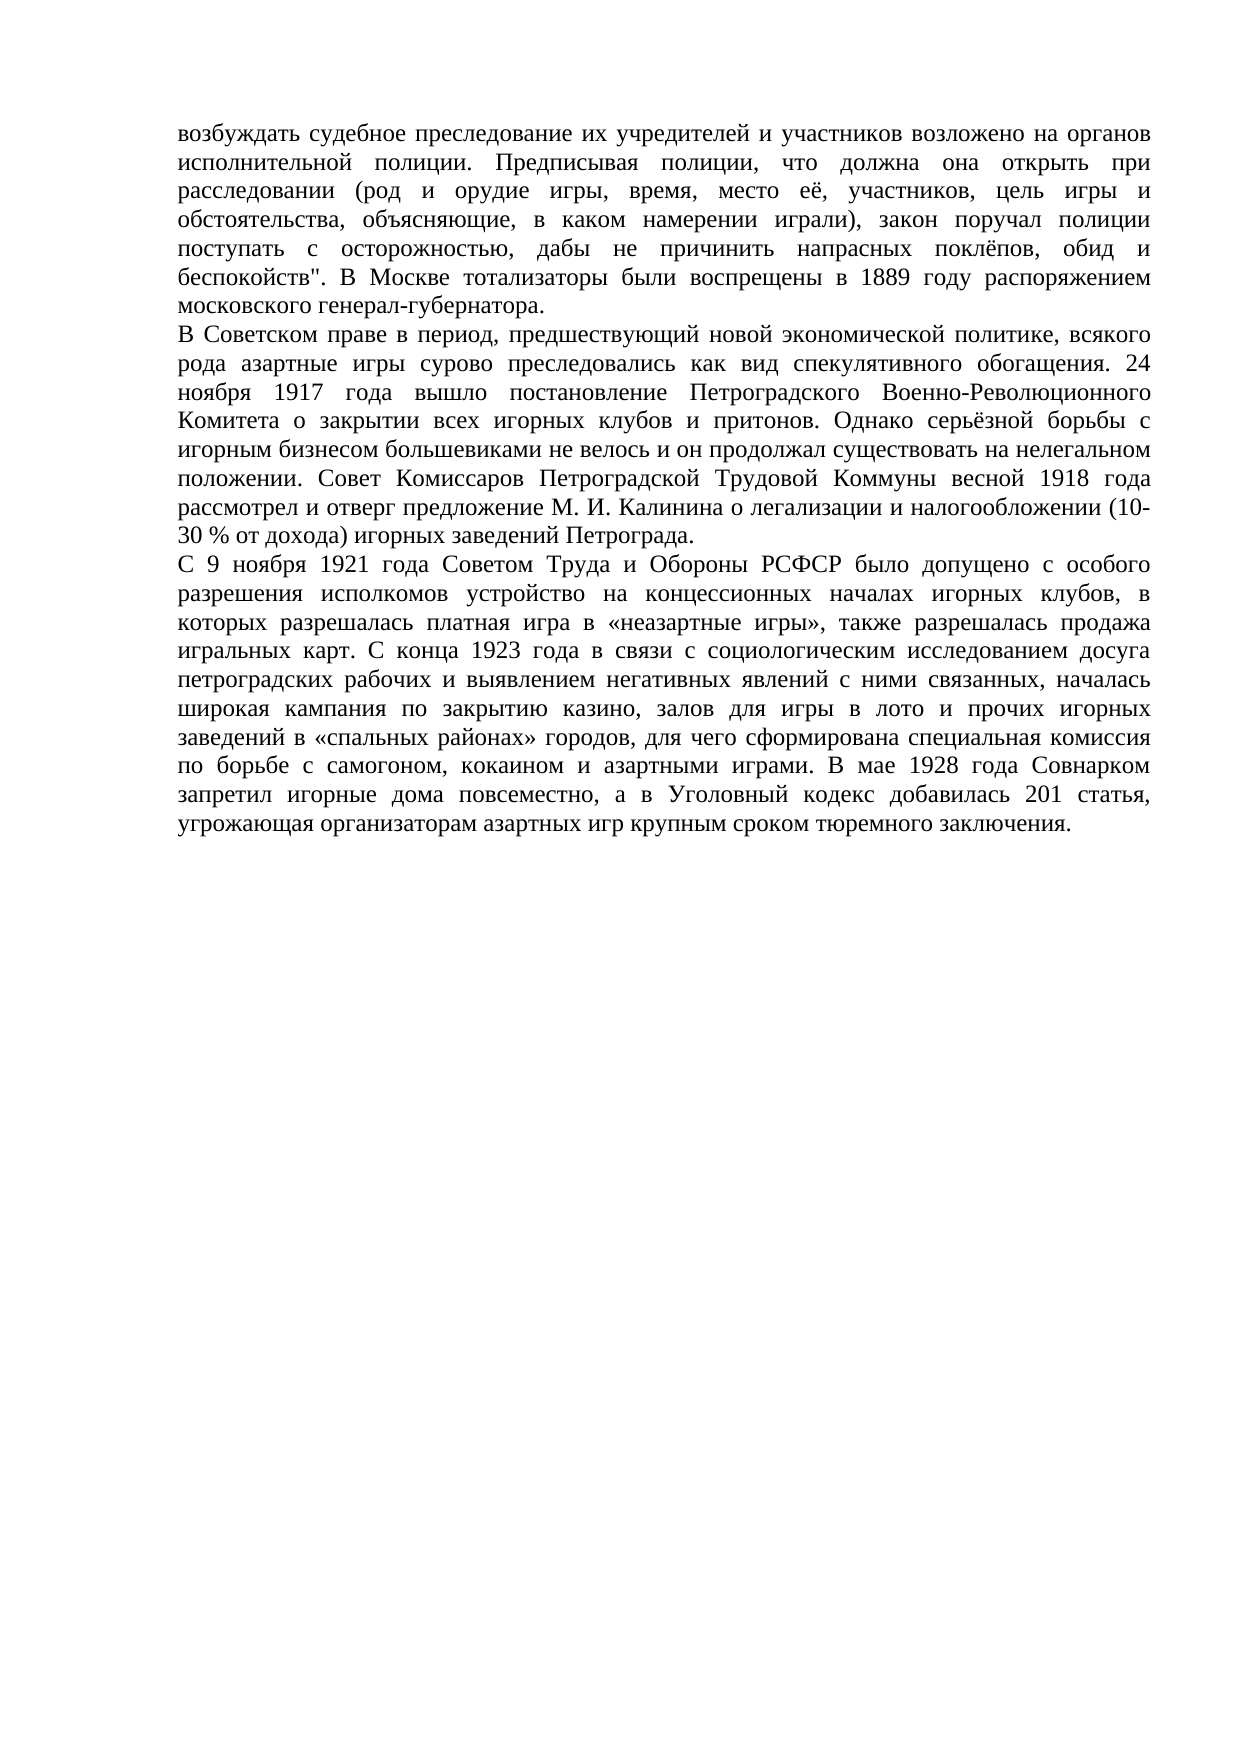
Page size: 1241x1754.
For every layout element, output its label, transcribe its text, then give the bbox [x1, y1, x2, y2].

text С 9 ноября 1921 года Советом Труда и Обороны РСФСР было допущено с особого разрешения исполкомов устройство на концессионных началах игорных клубов, в которых разрешалась платная игра в «неазартные игры», также разрешалась продажа игральных карт. С конца 1923 года в связи с социологическим исследованием досуга петроградских рабочих и выявлением негативных явлений с ними связанных, началась широкая кампания по закрытию казино, залов для игры в лото и прочих игорных заведений в «спальных районах» городов, для чего сформирована специальная комиссия по борьбе с самогоном, кокаином и азартными играми. В мае 1928 года Совнарком запретил игорные дома повсеместно, а в Уголовный кодекс добавилась 201 статья, угрожающая организаторам азартных игр крупным сроком тюремного заключения. [177, 549, 1152, 837]
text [177, 118, 1152, 319]
text В Советском праве в период, предшествующий новой экономической политике, всякого рода азартные игры сурово преследовались как вид спекулятивного обогащения. 24 ноября 1917 года вышло постановление Петроградского Военно-Революционного Комитета о закрытии всех игорных клубов и притонов. Однако серьёзной борьбы с игорным бизнесом большевиками не велось и он продолжал существовать на нелегальном положении. Совет Комиссаров Петроградской Трудовой Коммуны весной 1918 года рассмотрел и отверг предложение М. И. Калинина о легализации и налогообложении (10-30 % от дохода) игорных заведений Петрограда. [177, 319, 1152, 549]
